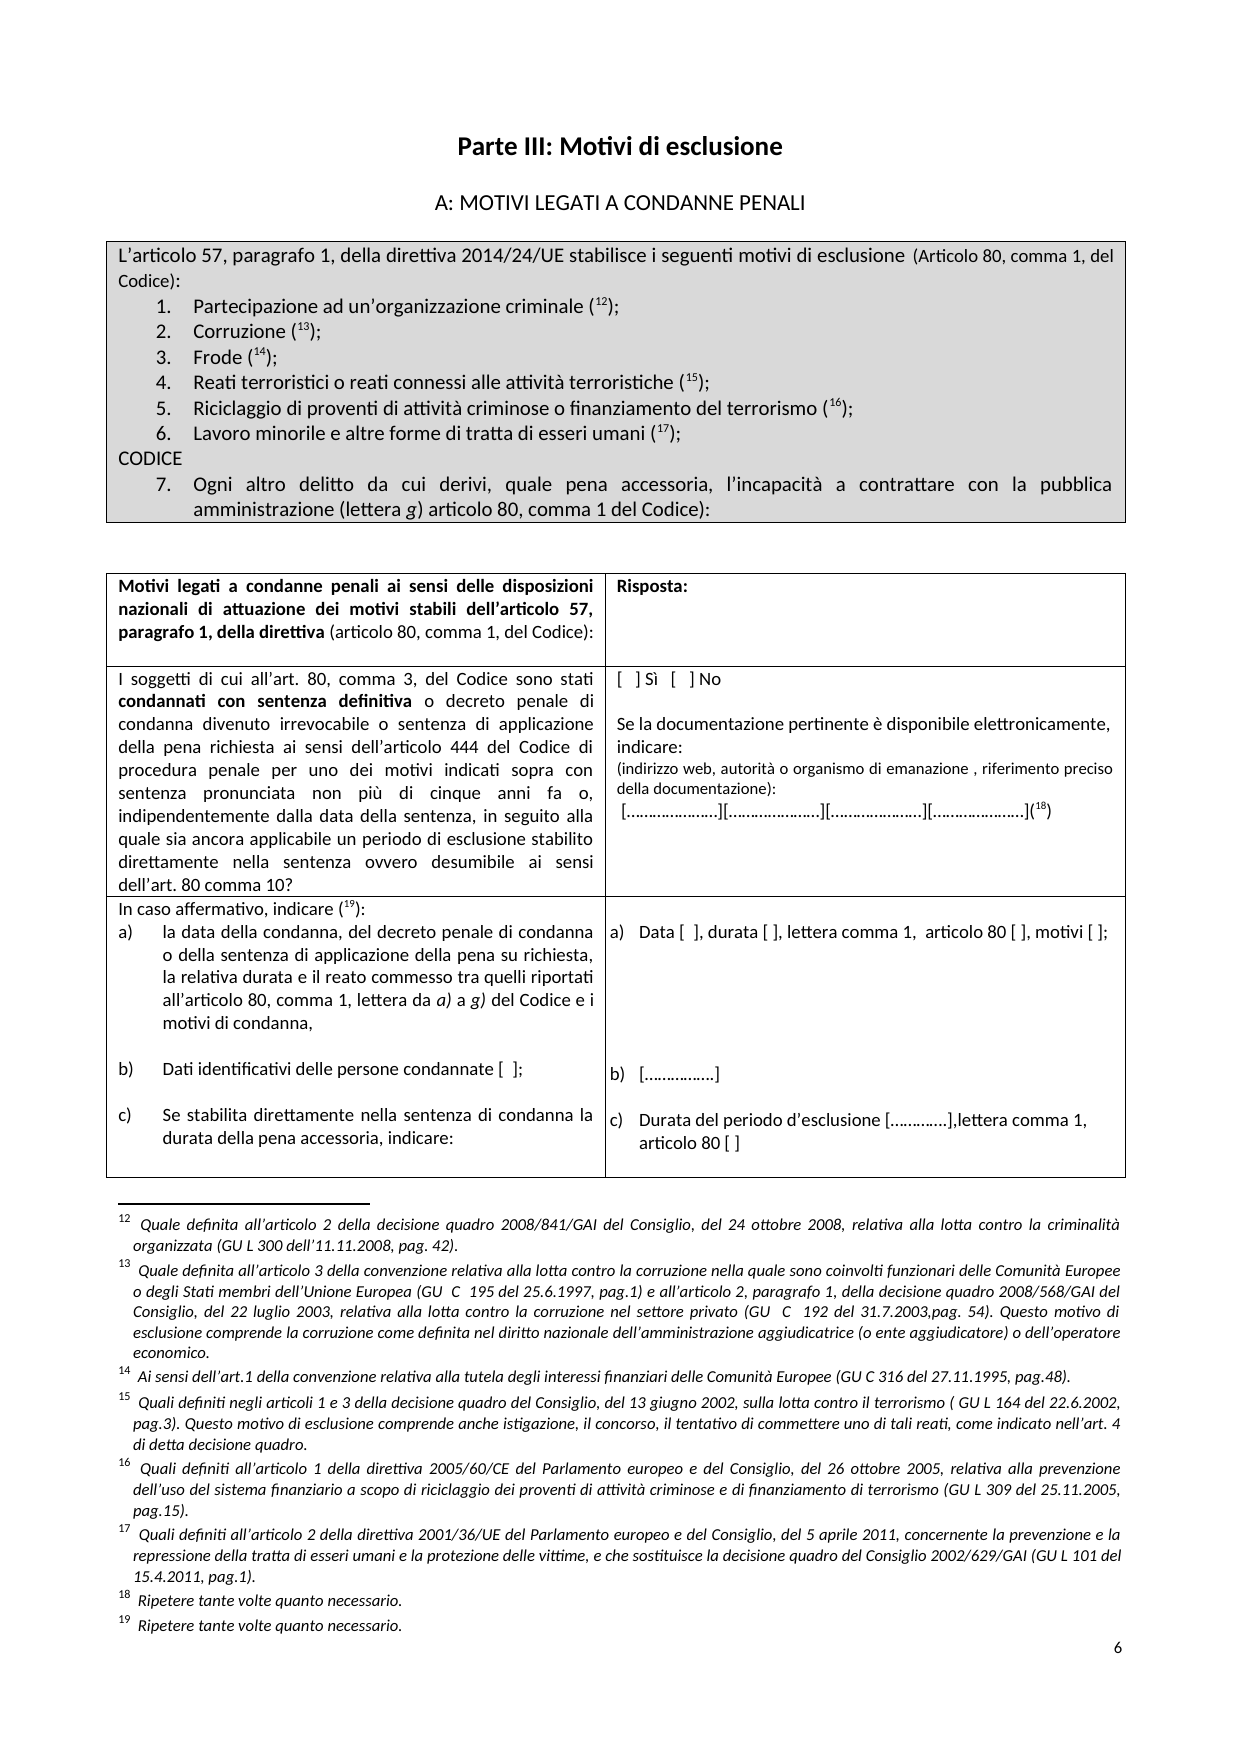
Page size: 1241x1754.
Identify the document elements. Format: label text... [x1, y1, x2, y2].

table_cell I soggetti di cui all’art. 80, comma 3, del Codice sono stati condannati con sentenza definitiva o decreto penale di condanna divenuto irrevocabile o sentenza di applicazione della pena richiesta ai sensi dell’articolo 444 del Codice di procedura penale per uno dei motivi indicati sopra con sentenza pronunciata non più di cinque anni fa o, indipendentemente dalla data della sentenza, in seguito alla quale sia ancora applicabile un periodo di esclusione stabilito direttamente nella sentenza ovvero desumibile ai sensi dell’art. 80 comma 10? [107, 667, 605, 896]
table_cell Data [ ], durata [ ], lettera comma 1, articolo 80 [ ], motivi [ ]; […………….] Durata del periodo d’esclusione [………….],lettera comma 1, articolo 80 [ ] [606, 897, 1125, 1177]
table_cell [ ] Sì [ ] No Se la documentazione pertinente è disponibile elettronicamente, indicare: (indirizzo web, autorità o organismo di emanazione , riferimento preciso della documentazione): […………………][…………………][…………………][…………………]() [606, 667, 1125, 896]
table_header Risposta: [606, 574, 1125, 666]
text A: MOTIVI LEGATI A CONDANNE PENALI [118, 188, 1122, 216]
text Parte III: Motivi di esclusione [118, 129, 1122, 162]
table_header L’articolo 57, paragrafo 1, della direttiva 2014/24/UE stabilisce i seguenti motivi di esclusione (Articolo 80, comma 1, del Codice): Partecipazione ad un’organizzazione criminale (); Corruzione (); Frode (); Reati terroristici o reati connessi alle attività terroristiche (); Riciclaggio di proventi di attività criminose o finanziamento del terrorismo (); Lavoro minorile e altre forme di tratta di esseri umani (); CODICE Ogni altro delitto da cui derivi, quale pena accessoria, l’incapacità a contrattare con la pubblica amministrazione (lettera g) articolo 80, comma 1 del Codice): [107, 242, 1125, 522]
table_header Motivi legati a condanne penali ai sensi delle disposizioni nazionali di attuazione dei motivi stabili dell’articolo 57, paragrafo 1, della direttiva (articolo 80, comma 1, del Codice): [107, 574, 605, 666]
table_cell In caso affermativo, indicare (): la data della condanna, del decreto penale di condanna o della sentenza di applicazione della pena su richiesta, la relativa durata e il reato commesso tra quelli riportati all’articolo 80, comma 1, lettera da a) a g) del Codice e i motivi di condanna, Dati identificativi delle persone condannate [ ]; Se stabilita direttamente nella sentenza di condanna la durata della pena accessoria, indicare: [107, 897, 605, 1177]
